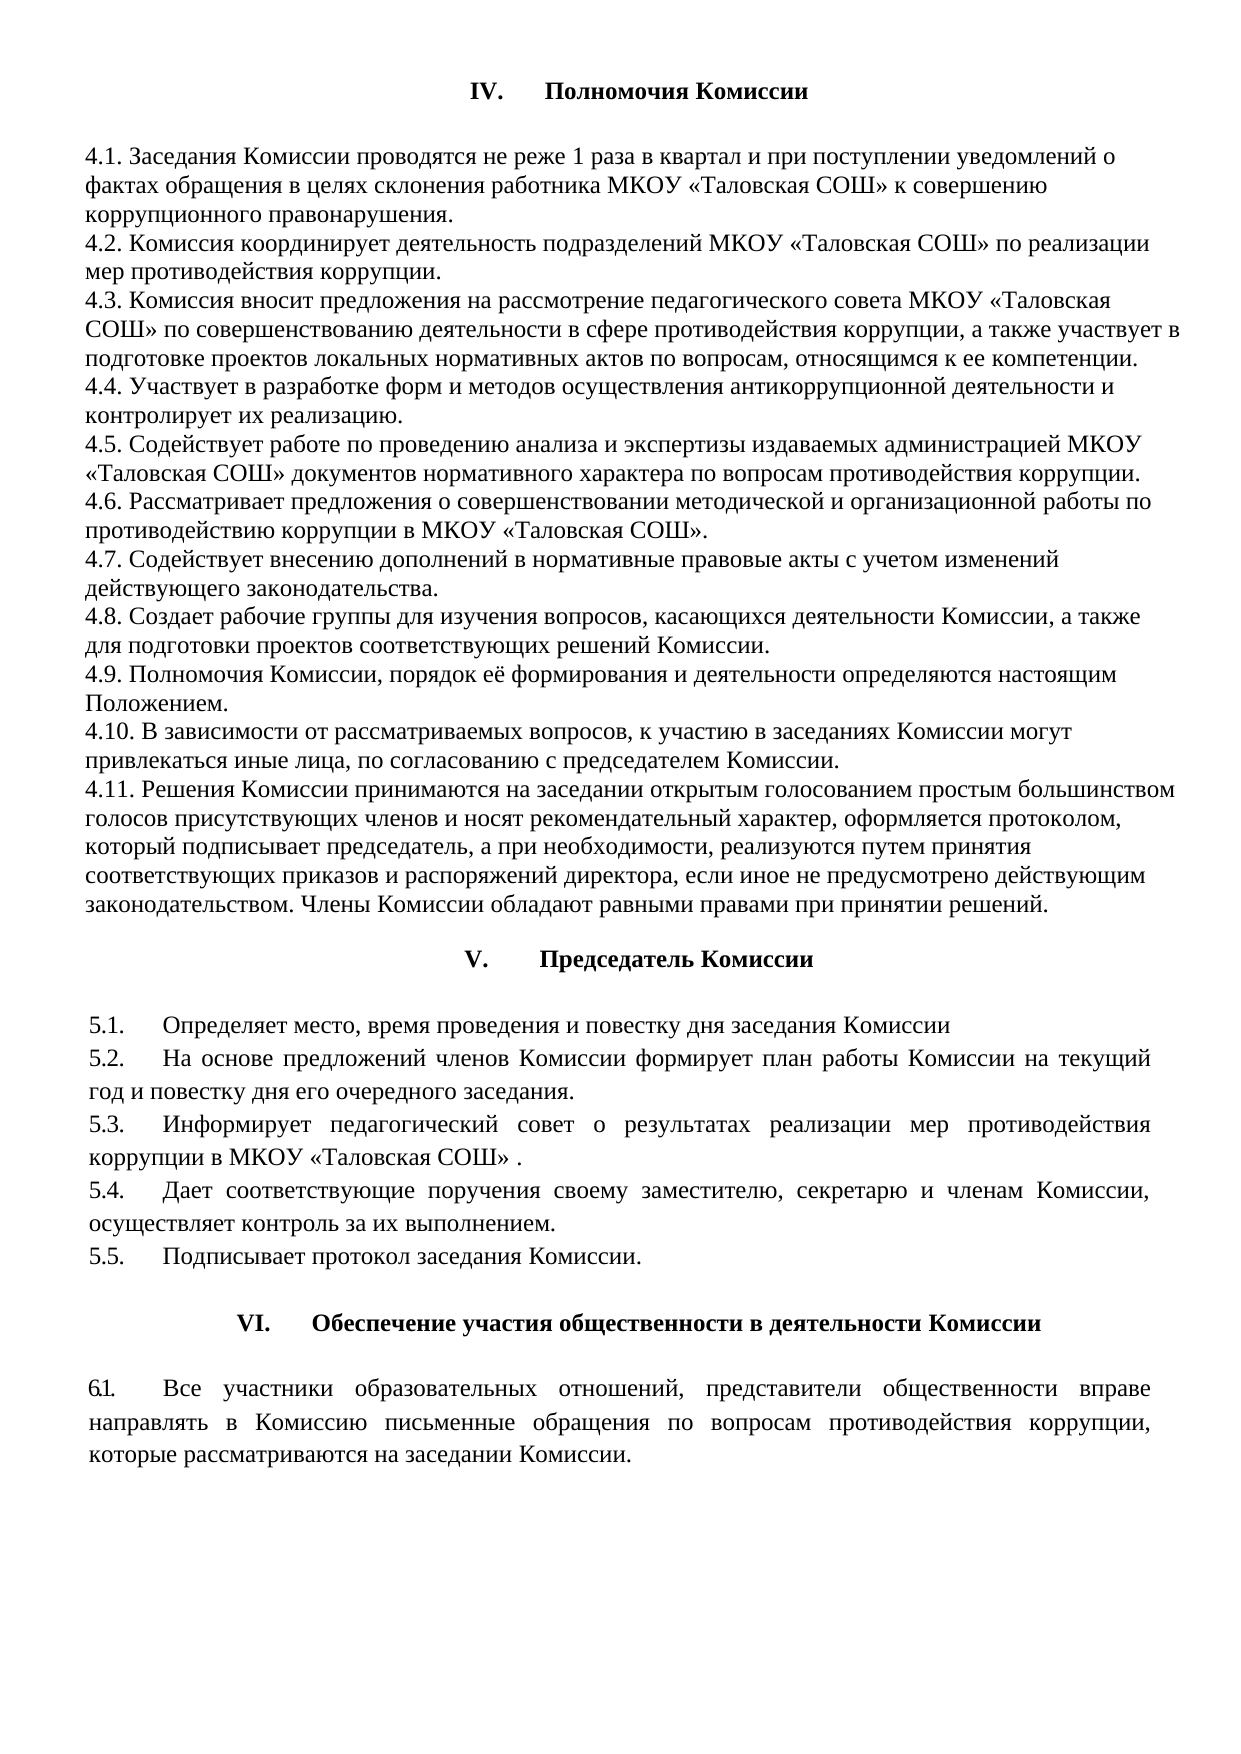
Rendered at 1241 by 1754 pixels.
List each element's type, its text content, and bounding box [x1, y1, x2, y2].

text 4.1. Заседания Комиссии проводятся не реже 1 раза в квартал и при поступлении уведомлений о фактах обращения в целях склонения работника МКОУ «Таловская СОШ» к совершению коррупционного правонарушения. [85, 141, 1183, 228]
list Дает соответствующие поручения своему заместителю, секретарю и членам Комиссии, осуществляет контроль за их выполнением. [89, 1175, 1151, 1237]
text 4.7. Содействует внесению дополнений в нормативные правовые акты с учетом изменений действующего законодательства. [85, 544, 1183, 601]
text 4.2. Комиссия координирует деятельность подразделений МКОУ «Таловская СОШ» по реализации мер противодействия коррупции. [85, 228, 1183, 285]
list Все участники образовательных отношений, представители общественности вправе направлять в Комиссию письменные обращения по вопросам противодействия коррупции, которые рассматриваются на заседании Комиссии. [88, 1373, 1151, 1468]
subtitle Полномочия Комиссии [469, 76, 1240, 105]
text 4.10. В зависимости от рассматриваемых вопросов, к участию в заседаниях Комиссии могут привлекаться иные лица, по согласованию с председателем Комиссии. [85, 716, 1183, 774]
text 4.4. Участвует в разработке форм и методов осуществления антикоррупционной деятельности и контролирует их реализацию. [85, 371, 1183, 429]
subtitle Председатель Комиссии [464, 944, 1240, 973]
text 4.11. Решения Комиссии принимаются на заседании открытым голосованием простым большинством голосов присутствующих членов и носят рекомендательный характер, оформляется протоколом, который подписывает председатель, а при необходимости, реализуются путем принятия соответствующих приказов и распоряжений директора, если иное не предусмотрено действующим законодательством. Члены Комиссии обладают равными правами при принятии решений. [85, 774, 1183, 918]
list На основе предложений членов Комиссии формирует план работы Комиссии на текущий год и повестку дня его очередного заседания. [89, 1043, 1151, 1105]
list Подписывает протокол заседания Комиссии. [89, 1241, 1240, 1270]
text 4.5. Содействует работе по проведению анализа и экспертизы издаваемых администрацией МКОУ «Таловская СОШ» документов нормативного характера по вопросам противодействия коррупции. [85, 429, 1183, 486]
subtitle Обеспечение участия общественности в деятельности Комиссии [236, 1308, 1240, 1337]
text 4.3. Комиссия вносит предложения на рассмотрение педагогического совета МКОУ «Таловская СОШ» по совершенствованию деятельности в сфере противодействия коррупции, а также участвует в подготовке проектов локальных нормативных актов по вопросам, относящимся к ее компетенции. [85, 285, 1183, 371]
list Информирует педагогический совет о результатах реализации мер противодействия коррупции в МКОУ «Таловская СОШ» . [89, 1109, 1152, 1171]
text 4.9. Полномочия Комиссии, порядок её формирования и деятельности определяются настоящим Положением. [85, 659, 1183, 716]
list Определяет место, время проведения и повестку дня заседания Комиссии [89, 1010, 1240, 1039]
text 4.8. Создает рабочие группы для изучения вопросов, касающихся деятельности Комиссии, а также для подготовки проектов соответствующих решений Комиссии. [85, 601, 1183, 659]
text 4.6. Рассматривает предложения о совершенствовании методической и организационной работы по противодействию коррупции в МКОУ «Таловская СОШ». [85, 486, 1183, 544]
